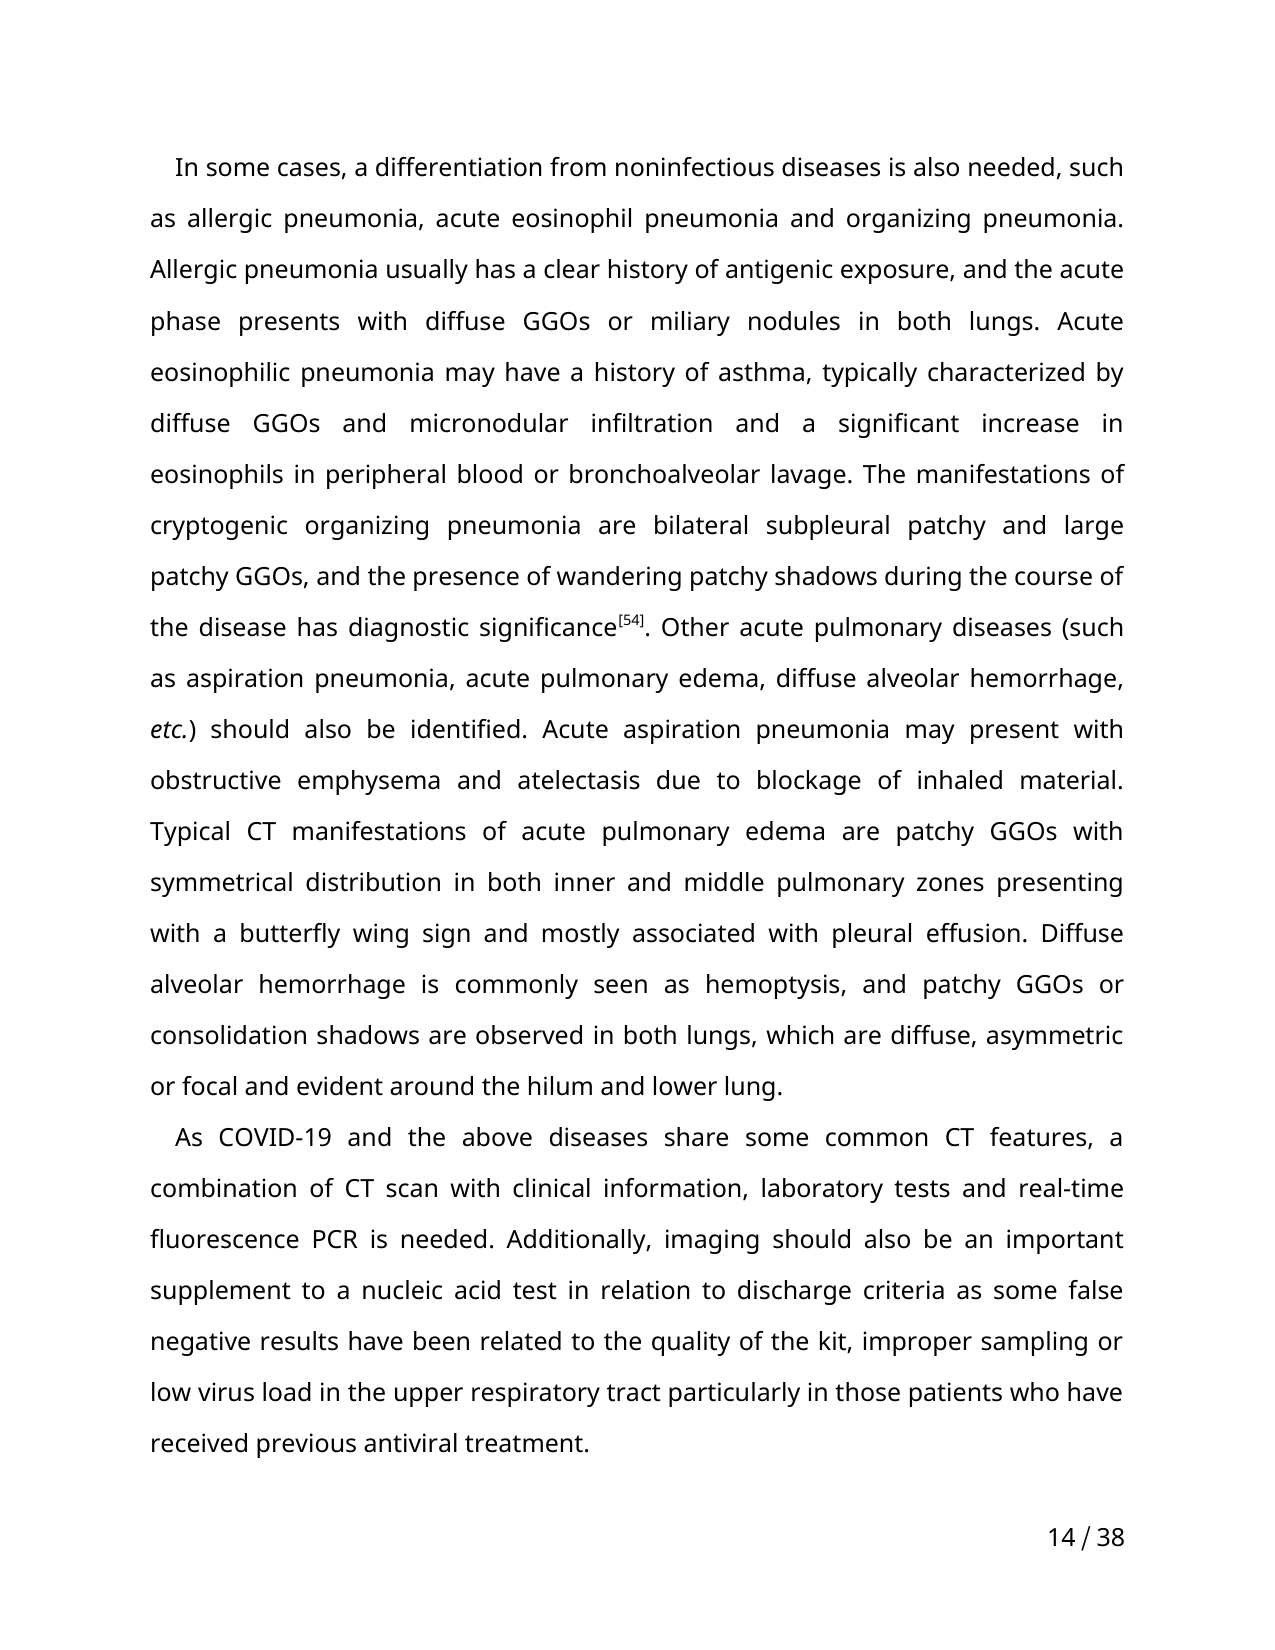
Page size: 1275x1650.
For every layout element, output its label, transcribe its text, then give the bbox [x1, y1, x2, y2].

text As COVID-19 and the above diseases share some common CT features, a combination of CT scan with clinical information, laboratory tests and real-time fluorescence PCR is needed. Additionally, imaging should also be an important supplement to a nucleic acid test in relation to discharge criteria as some false negative results have been related to the quality of the kit, improper sampling or low virus load in the upper respiratory tract particularly in those patients who have received previous antiviral treatment. [150, 1120, 1125, 1460]
text In some cases, a differentiation from noninfectious diseases is also needed, such as allergic pneumonia, acute eosinophil pneumonia and organizing pneumonia. Allergic pneumonia usually has a clear history of antigenic exposure, and the acute phase presents with diffuse GGOs or miliary nodules in both lungs. Acute eosinophilic pneumonia may have a history of asthma, typically characterized by diffuse GGOs and micronodular infiltration and a significant increase in eosinophils in peripheral blood or bronchoalveolar lavage. The manifestations of cryptogenic organizing pneumonia are bilateral subpleural patchy and large patchy GGOs, and the presence of wandering patchy shadows during the course of the disease has diagnostic significance[54]. Other acute pulmonary diseases (such as aspiration pneumonia, acute pulmonary edema, diffuse alveolar hemorrhage, etc.) should also be identified. Acute aspiration pneumonia may present with obstructive emphysema and atelectasis due to blockage of inhaled material. Typical CT manifestations of acute pulmonary edema are patchy GGOs with symmetrical distribution in both inner and middle pulmonary zones presenting with a butterfly wing sign and mostly associated with pleural effusion. Diffuse alveolar hemorrhage is commonly seen as hemoptysis, and patchy GGOs or consolidation shadows are observed in both lungs, which are diffuse, asymmetric or focal and evident around the hilum and lower lung. [150, 150, 1125, 1103]
